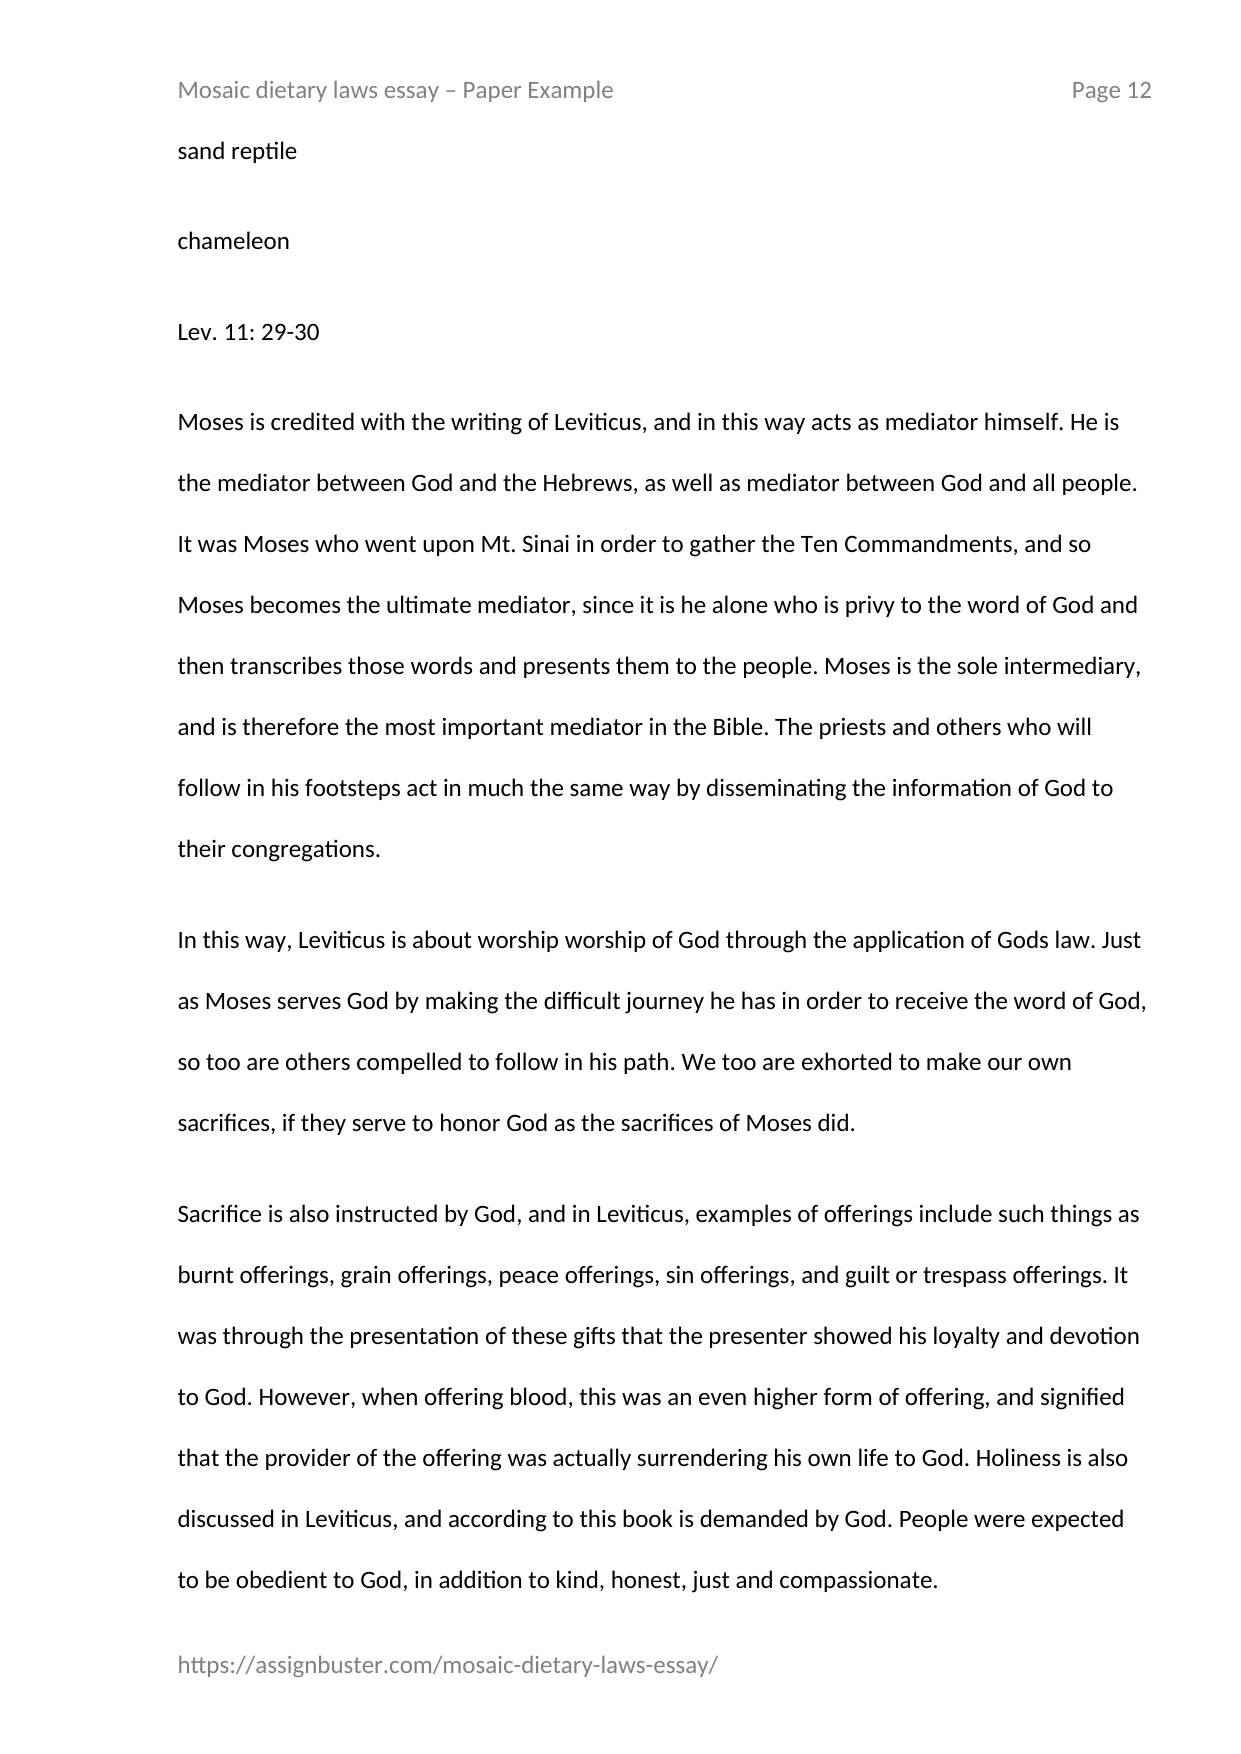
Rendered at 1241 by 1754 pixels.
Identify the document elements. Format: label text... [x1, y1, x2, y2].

text In this way, Leviticus is about worship worship of God through the application of Gods law. Just as Moses serves God by making the difficult journey he has in order to receive the word of God, so too are others compelled to follow in his path. We too are exhorted to make our own sacrifices, if they serve to honor God as the sacrifices of Moses did. [177, 924, 1152, 1138]
text chameleon [177, 225, 1152, 256]
text Sacrifice is also instructed by God, and in Leviticus, examples of offerings include such things as burnt offerings, grain offerings, peace offerings, sin offerings, and guilt or trespass offerings. It was through the presentation of these gifts that the presenter showed his loyalty and devotion to God. However, when offering blood, this was an even higher form of offering, and signified that the provider of the offering was actually surrendering his own life to God. Holiness is also discussed in Leviticus, and according to this book is demanded by God. People were expected to be obedient to God, in addition to kind, honest, just and compassionate. [177, 1198, 1152, 1594]
text Lev. 11: 29-30 [177, 316, 1152, 346]
text sand reptile [177, 135, 1152, 165]
text Moses is credited with the writing of Leviticus, and in this way acts as mediator himself. He is the mediator between God and the Hebrews, as well as mediator between God and all people. It was Moses who went upon Mt. Sinai in order to gather the Ten Commandments, and so Moses becomes the ultimate mediator, since it is he alone who is privy to the word of God and then transcribes those words and presents them to the people. Moses is the sole intermediary, and is therefore the most important mediator in the Bible. The priests and others who will follow in his footsteps act in much the same way by disseminating the information of God to their congregations. [177, 406, 1152, 864]
